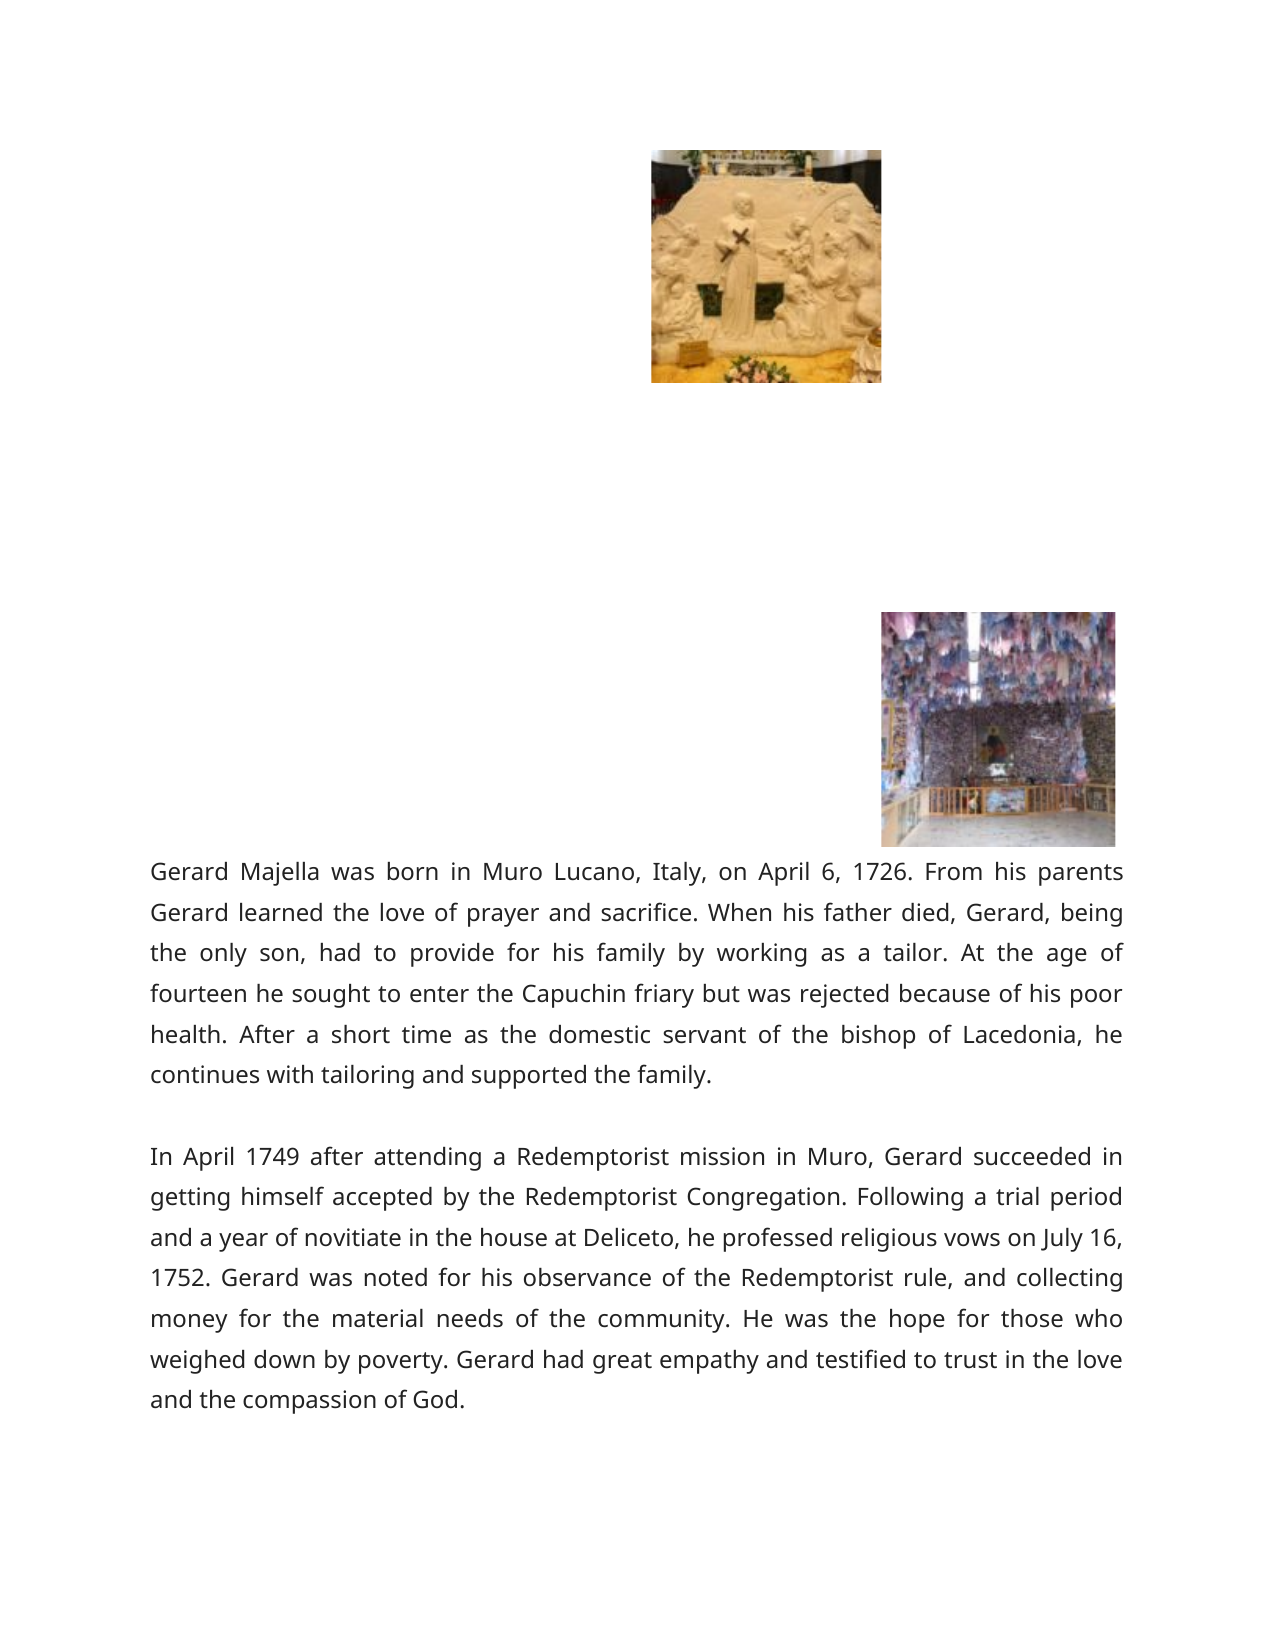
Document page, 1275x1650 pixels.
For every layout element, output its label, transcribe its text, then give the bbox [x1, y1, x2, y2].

text Gerard Majella was born in Muro Lucano, Italy, on April 6, 1726. From his parents Gerard learned the love of prayer and sacrifice. When his father died, Gerard, being the only son, had to provide for his family by working as a tailor. At the age of fourteen he sought to enter the Capuchin friary but was rejected because of his poor health. After a short time as the domestic servant of the bishop of Lacedonia, he continues with tailoring and supported the family. [150, 847, 1125, 1091]
picture [650, 150, 882, 382]
picture [881, 612, 1116, 847]
text In April 1749 after attending a Redemptorist mission in Muro, Gerard succeeded in getting himself accepted by the Redemptorist Congregation. Following a trial period and a year of novitiate in the house at Deliceto, he professed religious vows on July 16, 1752. Gerard was noted for his observance of the Redemptorist rule, and collecting money for the material needs of the community. He was the hope for those who weighed down by poverty. Gerard had great empathy and testified to trust in the love and the compassion of God. [150, 1131, 1125, 1416]
